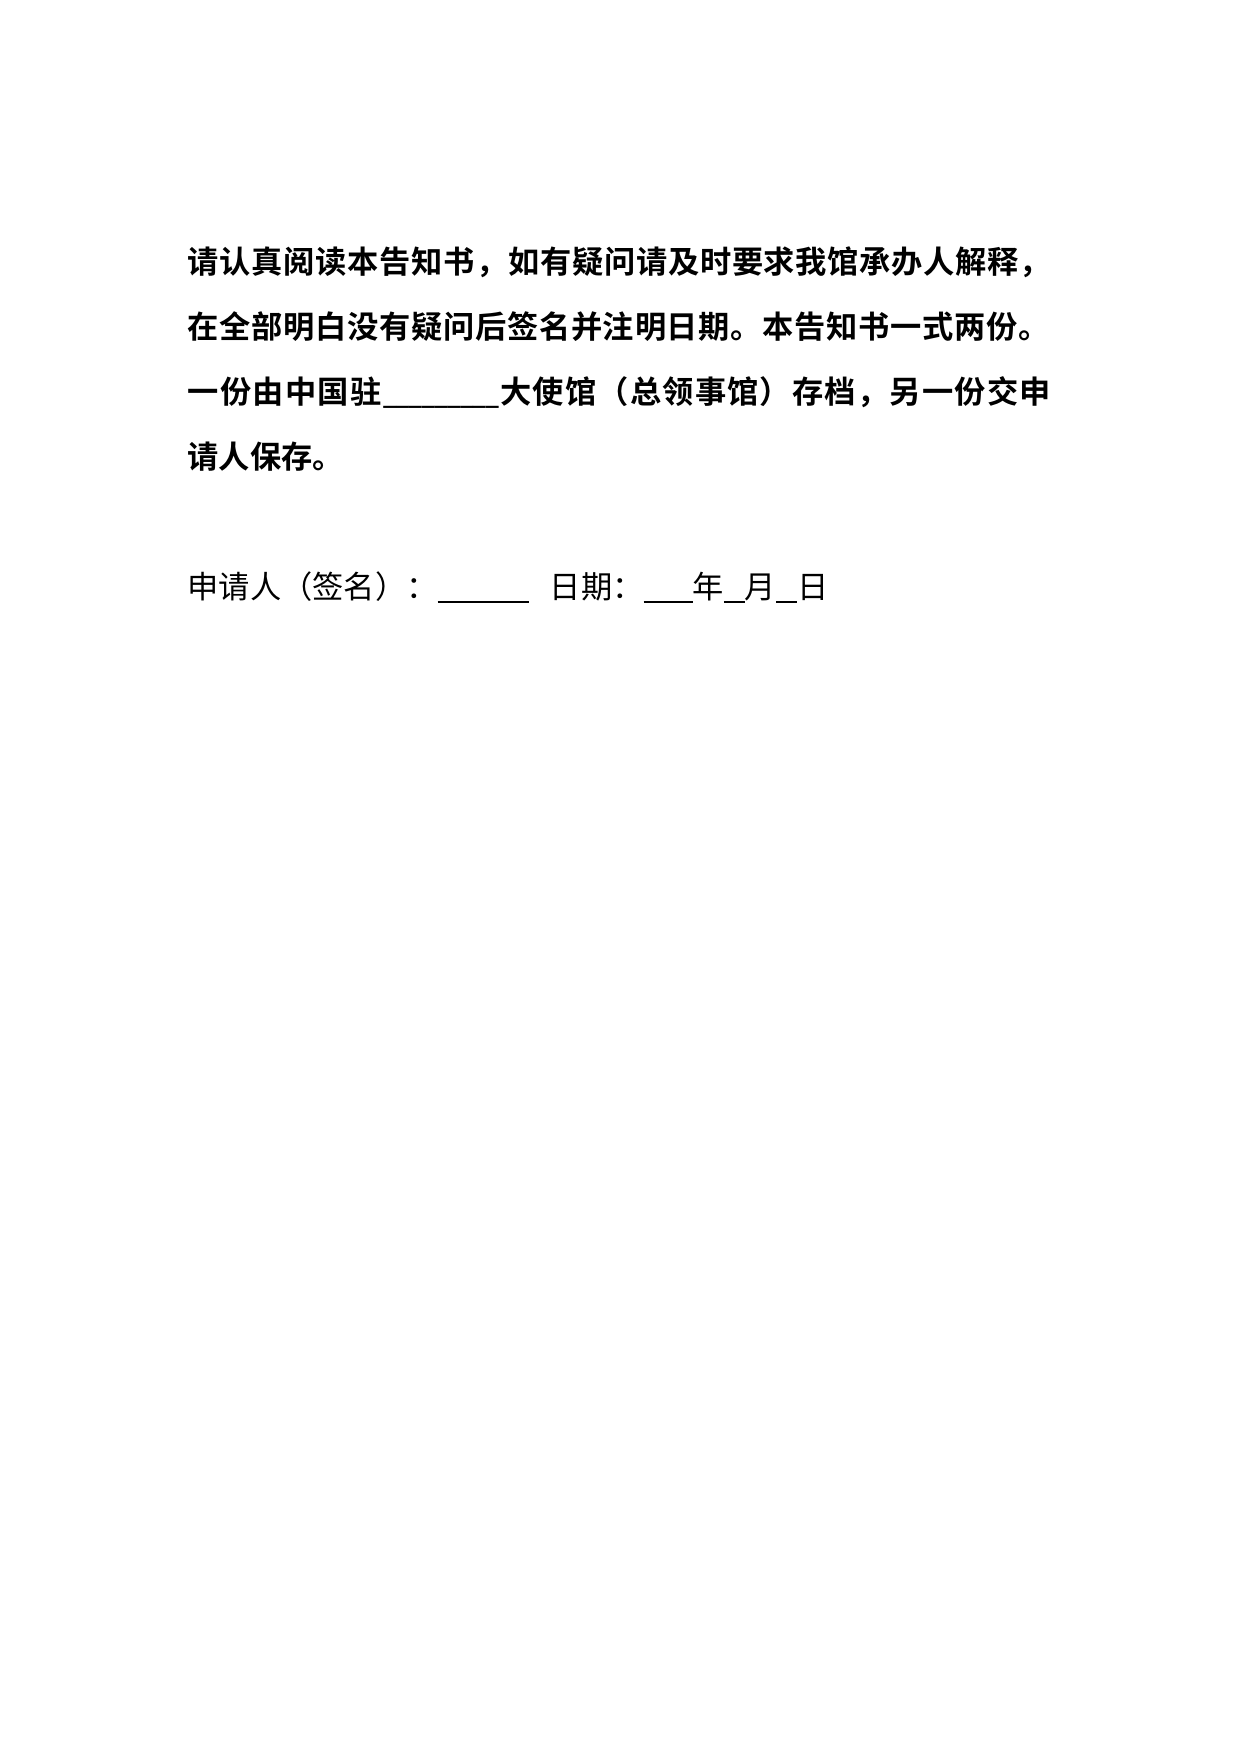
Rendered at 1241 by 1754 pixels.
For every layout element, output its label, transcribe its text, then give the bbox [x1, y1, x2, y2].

list 申请人（签名）： 日期： 年 月 日 [187, 552, 1053, 617]
list 请认真阅读本告知书，如有疑问请及时要求我馆承办人解释，在全部明白没有疑问后签名并注明日期。本告知书一式两份。一份由中国驻_________大使馆（总领事馆）存档，另一份交申请人保存。 [187, 227, 1053, 487]
